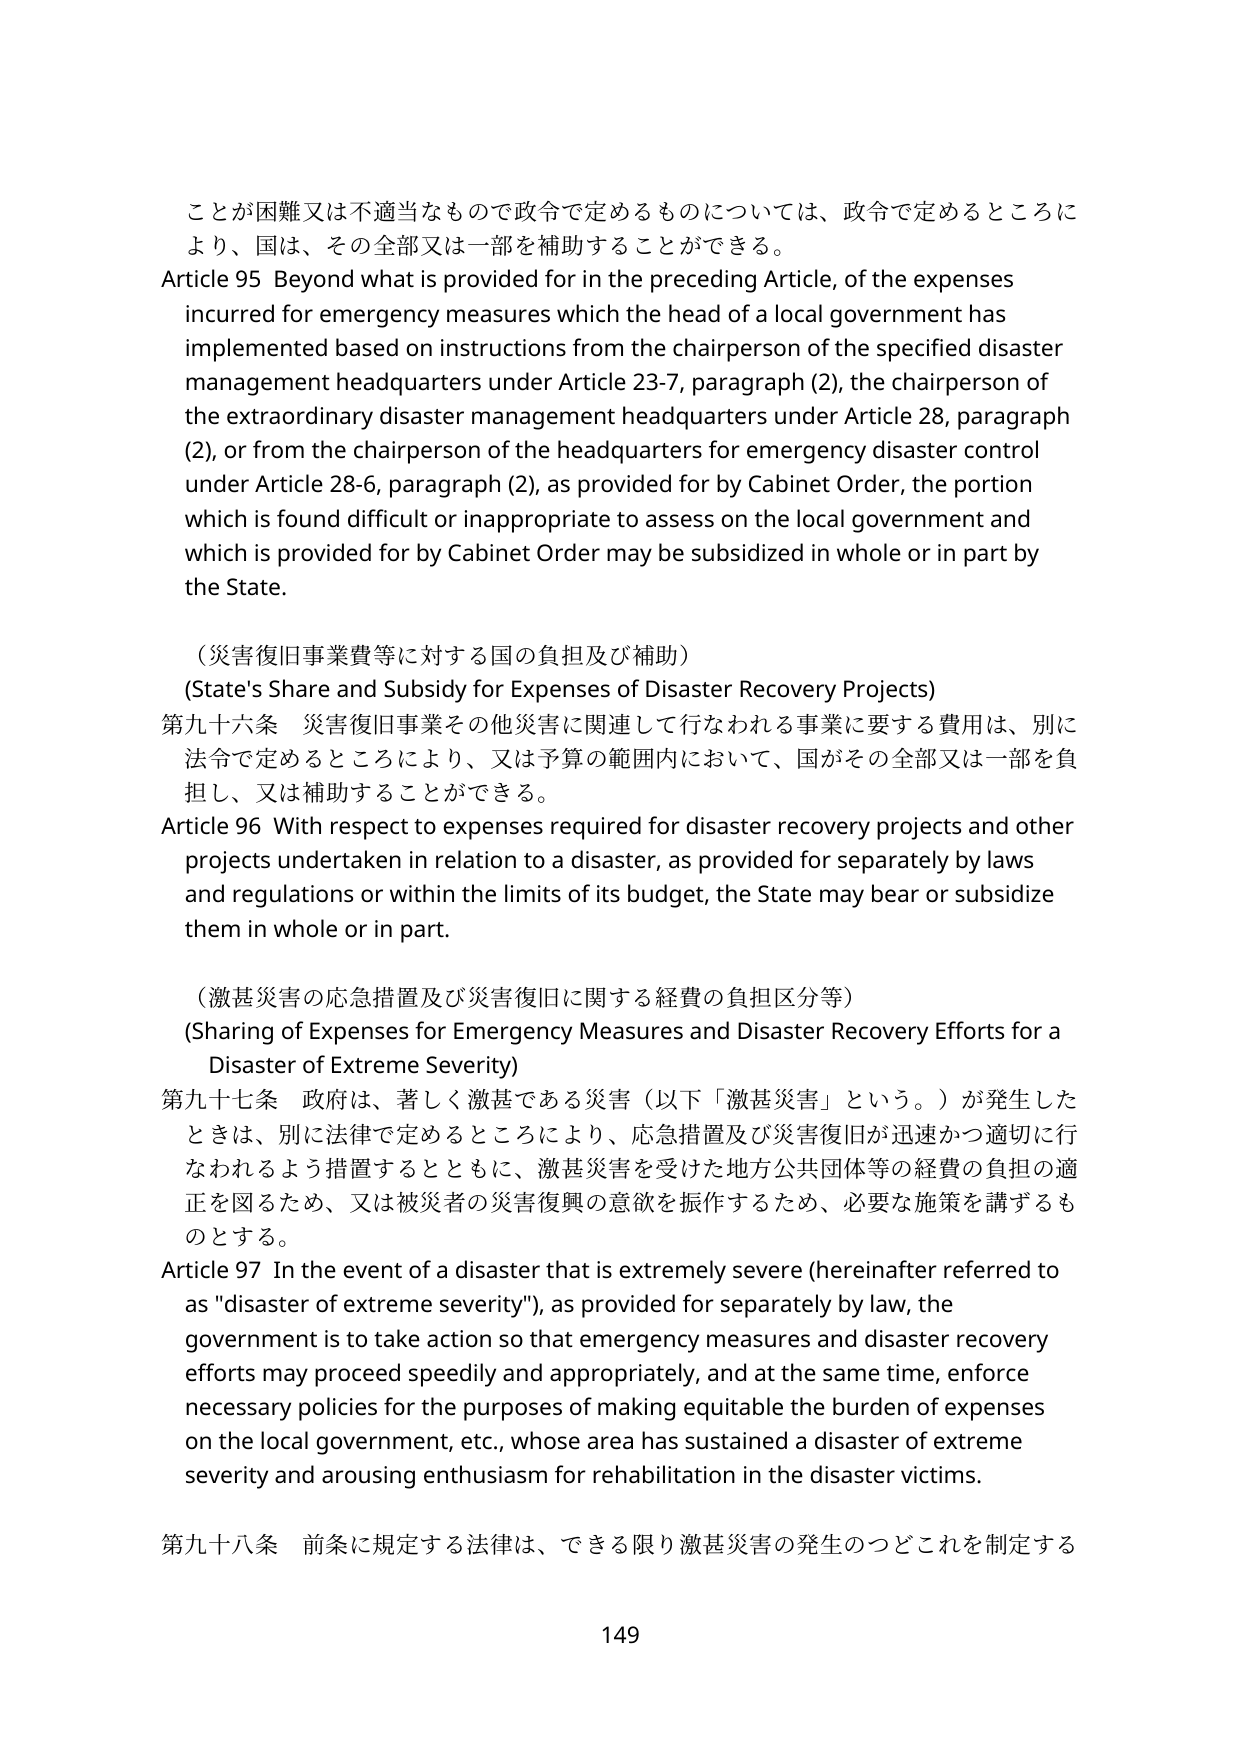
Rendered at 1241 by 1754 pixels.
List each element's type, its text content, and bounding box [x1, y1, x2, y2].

text 第九十七条 政府は、著しく激甚である災害（以下「激甚災害」という。）が発生したときは、別に法律で定めるところにより、応急措置及び災害復旧が迅速かつ適切に行なわれるよう措置するとともに、激甚災害を受けた地方公共団体等の経費の負担の適正を図るため、又は被災者の災害復興の意欲を振作するため、必要な施策を講ずるものとする。 [161, 1082, 1079, 1253]
text (Sharing of Expenses for Emergency Measures and Disaster Recovery Efforts for a Disaster of Extreme Severity) [184, 1014, 1079, 1082]
text （災害復旧事業費等に対する国の負担及び補助） [184, 638, 1079, 672]
text 第九十六条 災害復旧事業その他災害に関連して行なわれる事業に要する費用は、別に法令で定めるところにより、又は予算の範囲内において、国がその全部又は一部を負担し、又は補助することができる。 [161, 706, 1079, 809]
text Article 97 In the event of a disaster that is extremely severe (hereinafter referred to as "disaster of extreme severity"), as provided for separately by law, the government is to take action so that emergency measures and disaster recovery efforts may proceed speedily and appropriately, and at the same time, enforce necessary policies for the purposes of making equitable the burden of expenses on the local government, etc., whose area has sustained a disaster of extreme severity and arousing enthusiasm for rehabilitation in the disaster victims. [161, 1253, 1079, 1492]
text （激甚災害の応急措置及び災害復旧に関する経費の負担区分等） [184, 979, 1079, 1014]
text Article 95 Beyond what is provided for in the preceding Article, of the expenses incurred for emergency measures which the head of a local government has implemented based on instructions from the chairperson of the specified disaster management headquarters under Article 23-7, paragraph (2), the chairperson of the extraordinary disaster management headquarters under Article 28, paragraph (2), or from the chairperson of the headquarters for emergency disaster control under Article 28-6, paragraph (2), as provided for by Cabinet Order, the portion which is found difficult or inappropriate to assess on the local government and which is provided for by Cabinet Order may be subsidized in whole or in part by the State. [161, 262, 1079, 604]
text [161, 194, 1079, 262]
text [161, 1526, 1079, 1560]
text Article 96 With respect to expenses required for disaster recovery projects and other projects undertaken in relation to a disaster, as provided for separately by laws and regulations or within the limits of its budget, the State may bear or subsidize them in whole or in part. [161, 809, 1079, 945]
text (State's Share and Subsidy for Expenses of Disaster Recovery Projects) [184, 672, 1079, 706]
